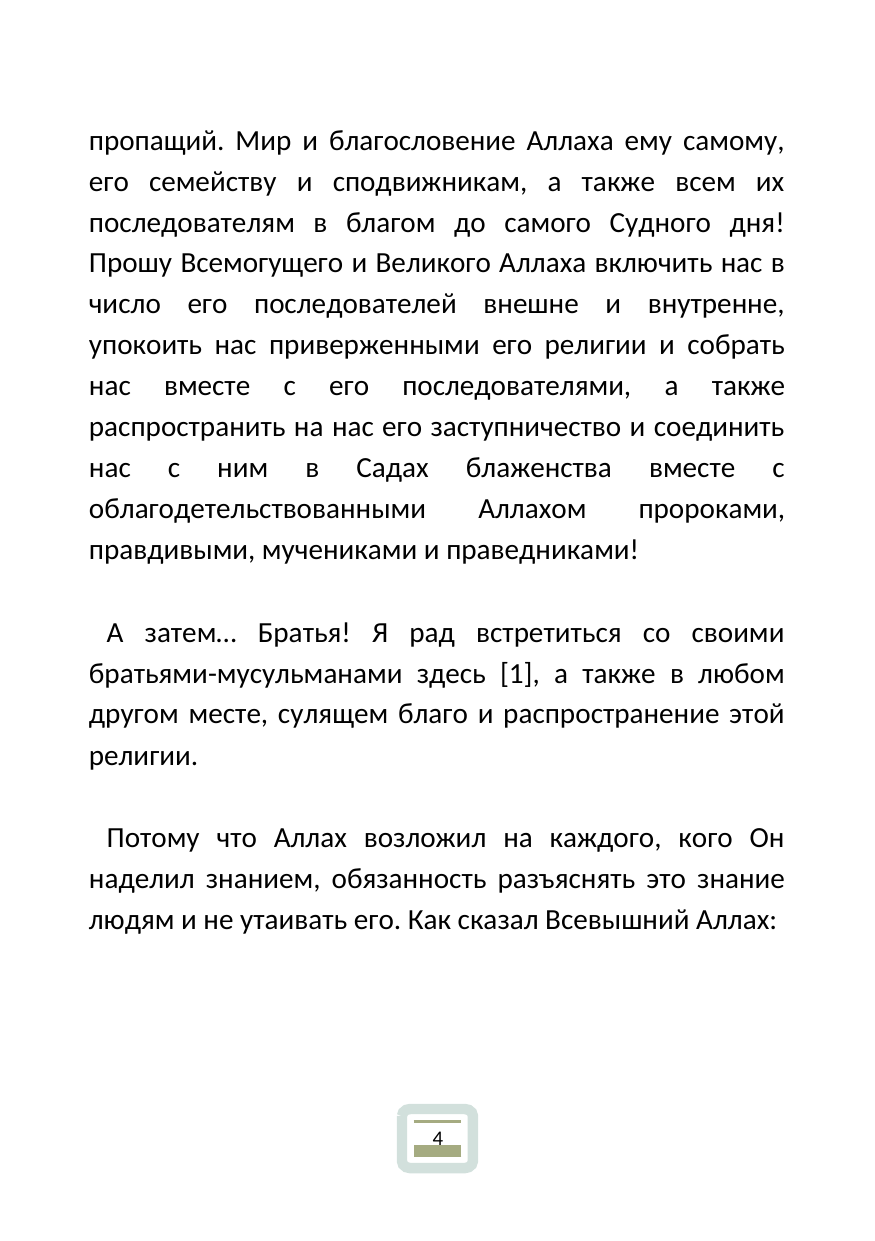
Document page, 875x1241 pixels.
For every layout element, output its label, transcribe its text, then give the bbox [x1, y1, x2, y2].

text А затем… Братья! Я рад встретиться со своими братьями-мусульманами здесь [1], а также в любом другом месте, сулящем благо и распространение этой религии. [89, 614, 785, 772]
text Потому что Аллах возложил на каждого, кого Он наделил знанием, обязанность разъяснять это знание людям и не утаивать его. Как сказал Всевышний Аллах: [89, 819, 785, 937]
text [89, 122, 785, 567]
